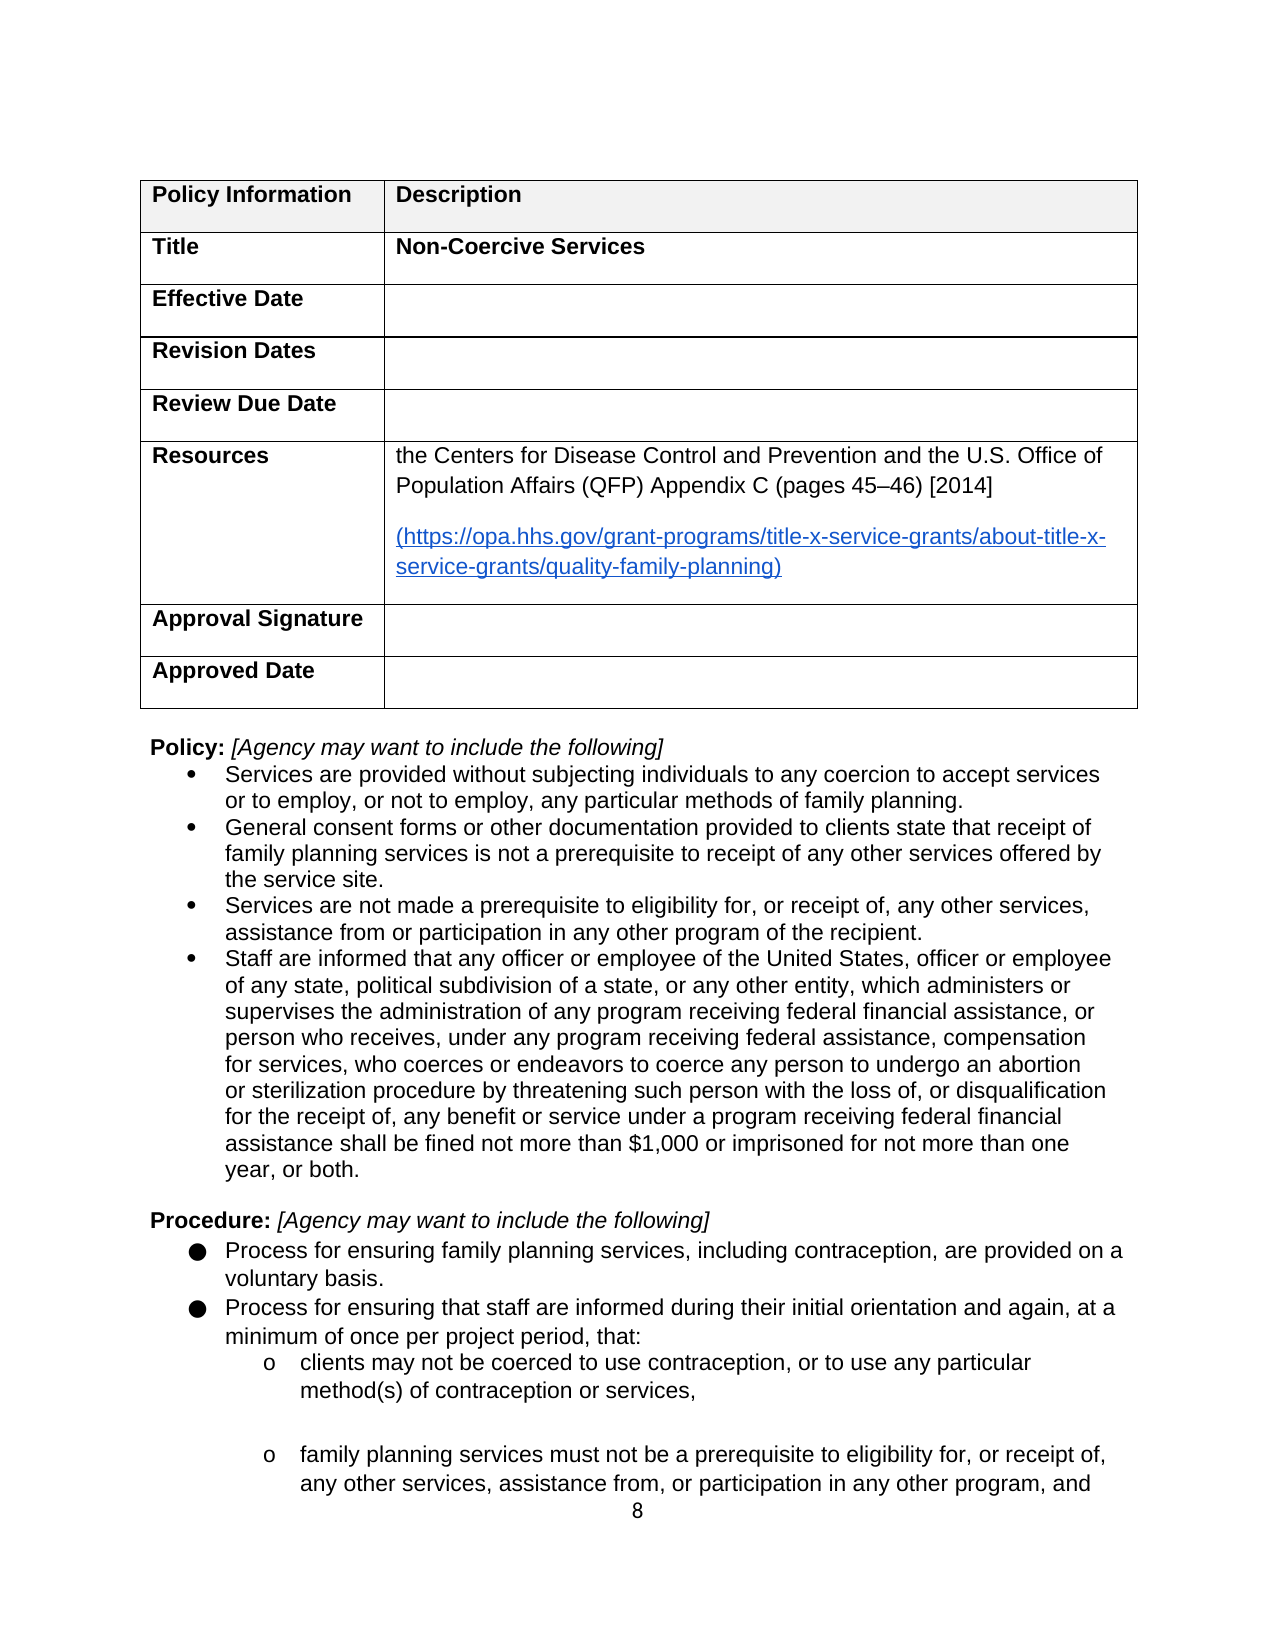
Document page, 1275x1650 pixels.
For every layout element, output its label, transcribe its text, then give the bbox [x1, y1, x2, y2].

text Policy: [Agency may want to include the following] [150, 734, 1125, 761]
list Services are not made a prerequisite to eligibility for, or receipt of, any other services, assistance from or participation in any other program of the recipient. [187, 892, 1125, 945]
list Services are provided without subjecting individuals to any coercion to accept services or to employ, or not to employ, any particular methods of family planning. [187, 761, 1125, 813]
table_cell Additional Resources [141, 442, 384, 604]
table_cell Title [141, 233, 384, 284]
table_cell [385, 605, 1137, 656]
list Process for ensuring family planning services, including contraception, are provided on a voluntary basis. [187, 1234, 1125, 1291]
list Staff are informed that any officer or employee of the United States, officer or employee of any state, political subdivision of a state, or any other entity, which administers or supervises the administration of any program receiving federal financial assistance, or person who receives, under any program receiving federal assistance, compensation for services, who coerces or endeavors to coerce any person to undergo an abortion or sterilization procedure by threatening such person with the loss of, or disqualification for the receipt of, any benefit or service under a program receiving federal financial assistance shall be fined not more than $1,000 or imprisoned for not more than one year, or both. [187, 945, 1125, 1182]
table_cell [385, 338, 1137, 388]
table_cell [385, 442, 1137, 604]
table_cell Revision Dates [141, 338, 384, 388]
table_cell [385, 390, 1137, 441]
list General consent forms or other documentation provided to clients state that receipt of family planning services is not a prerequisite to receipt of any other services offered by the service site. [187, 813, 1125, 892]
list clients may not be coerced to use contraception, or to use any particular method(s) of contraception or services, [262, 1349, 1125, 1404]
table_cell [385, 657, 1137, 708]
table_cell Review Due Date [141, 390, 384, 441]
list Process for ensuring that staff are informed during their initial orientation and again, at a minimum of once per project period, that: [187, 1291, 1125, 1349]
table_cell Approval Signature [141, 605, 384, 656]
text Procedure: [Agency may want to include the following] [150, 1207, 1125, 1234]
list family planning services must not be a prerequisite to eligibility for, or receipt of, any other services, assistance from, or participation in any other program, and [262, 1441, 1125, 1496]
table_header Policy Information [141, 181, 384, 232]
table_cell Effective Date [141, 285, 384, 336]
table_cell Non-Coercive Services [385, 233, 1137, 284]
table_cell [385, 285, 1137, 336]
table_header Description [385, 181, 1137, 232]
table_cell Approved Date [141, 657, 384, 708]
